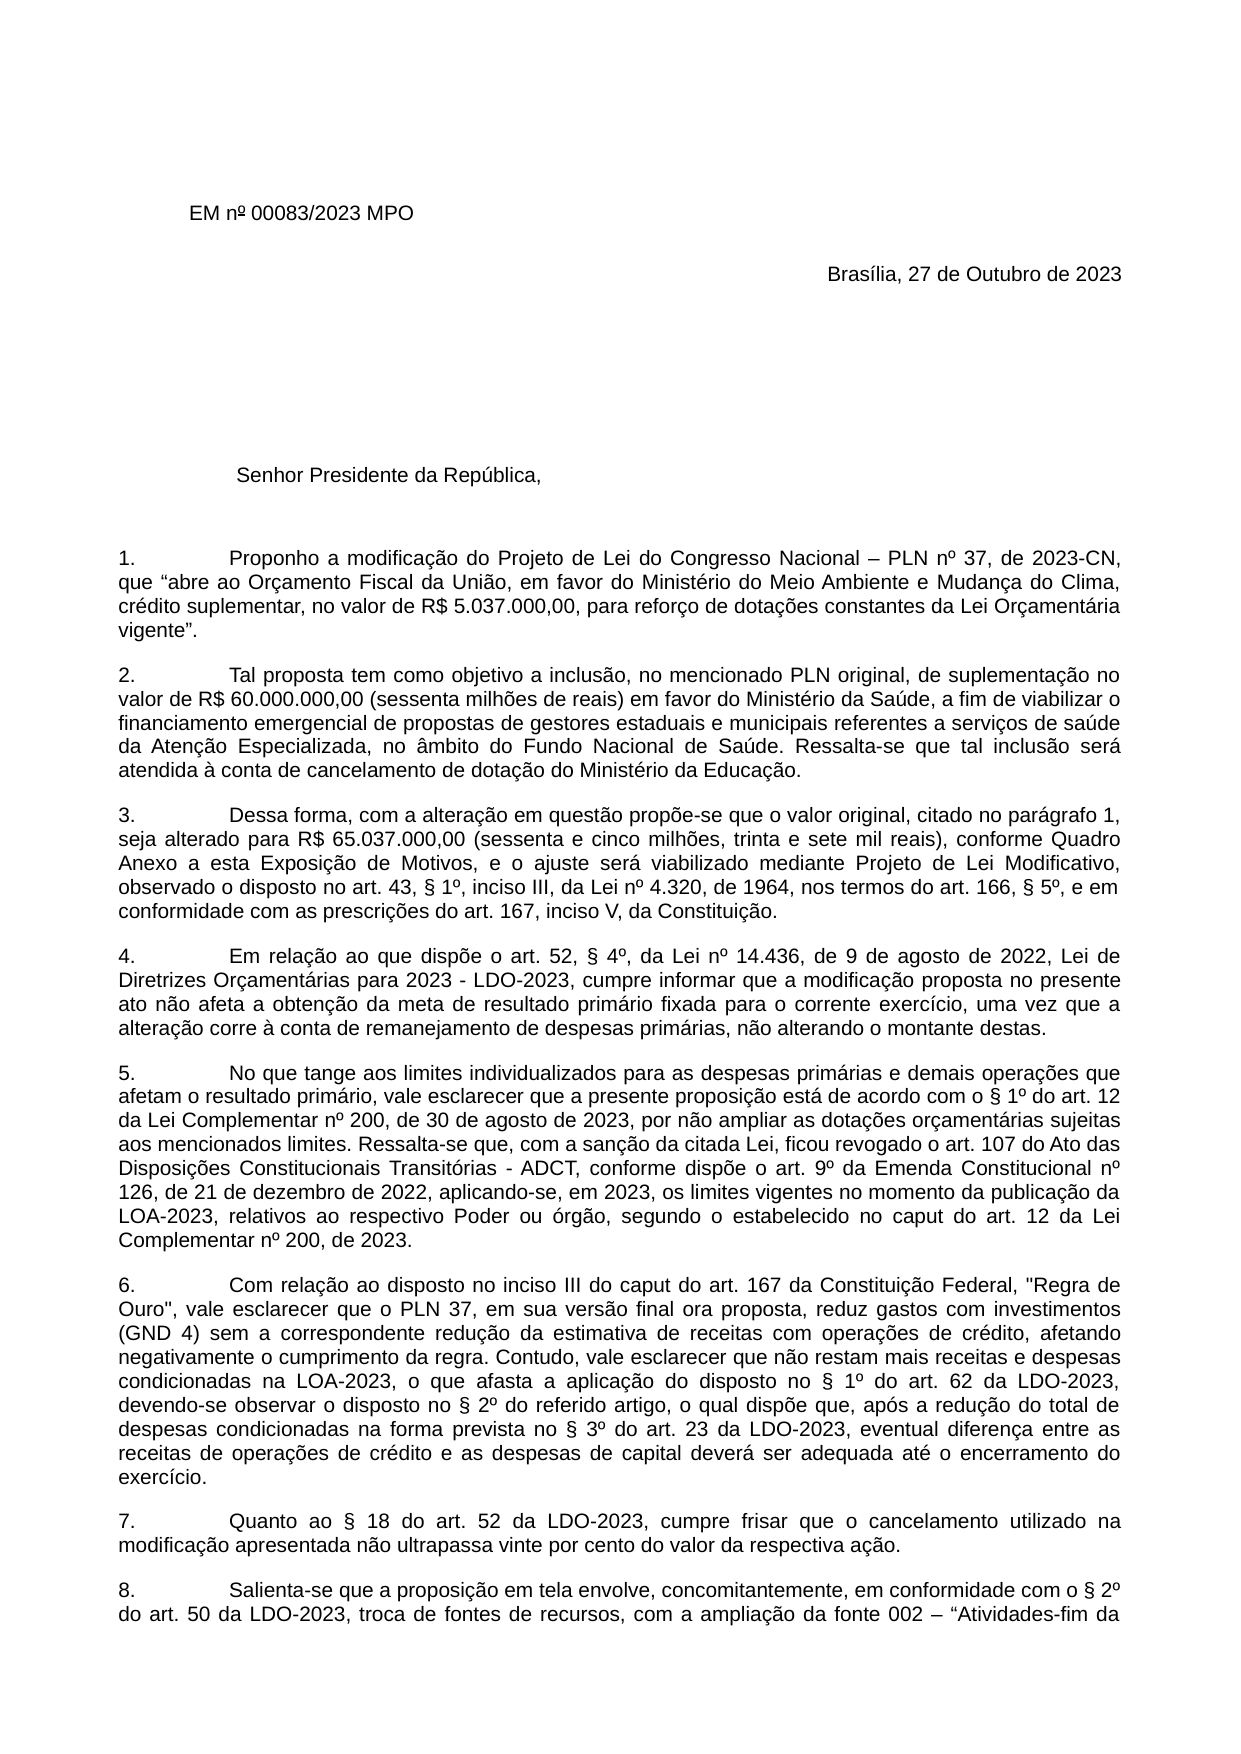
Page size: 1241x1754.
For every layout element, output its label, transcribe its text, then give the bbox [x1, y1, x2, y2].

text Brasília, 27 de Outubro de 2023 [118, 262, 1122, 286]
text Senhor Presidente da República, [118, 463, 1122, 487]
text 2. Tal proposta tem como objetivo a inclusão, no mencionado PLN original, de suplementação no valor de R$ 60.000.000,00 (sessenta milhões de reais) em favor do Ministério da Saúde, a fim de viabilizar o financiamento emergencial de propostas de gestores estaduais e municipais referentes a serviços de saúde da Atenção Especializada, no âmbito do Fundo Nacional de Saúde. Ressalta-se que tal inclusão será atendida à conta de cancelamento de dotação do Ministério da Educação. [118, 662, 1122, 782]
text 3. Dessa forma, com a alteração em questão propõe-se que o valor original, citado no parágrafo 1, seja alterado para R$ 65.037.000,00 (sessenta e cinco milhões, trinta e sete mil reais), conforme Quadro Anexo a esta Exposição de Motivos, e o ajuste será viabilizado mediante Projeto de Lei Modificativo, observado o disposto no art. 43, § 1º, inciso III, da Lei nº 4.320, de 1964, nos termos do art. 166, § 5º, e em conformidade com as prescrições do art. 167, inciso V, da Constituição. [118, 803, 1122, 923]
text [118, 1578, 1122, 1626]
text 1. Proponho a modificação do Projeto de Lei do Congresso Nacional – PLN nº 37, de 2023-CN, que “abre ao Orçamento Fiscal da União, em favor do Ministério do Meio Ambiente e Mudança do Clima, crédito suplementar, no valor de R$ 5.037.000,00, para reforço de dotações constantes da Lei Orçamentária vigente”. [118, 546, 1122, 642]
text 7. Quanto ao § 18 do art. 52 da LDO-2023, cumpre frisar que o cancelamento utilizado na modificação apresentada não ultrapassa vinte por cento do valor da respectiva ação. [118, 1509, 1122, 1557]
text 5. No que tange aos limites individualizados para as despesas primárias e demais operações que afetam o resultado primário, vale esclarecer que a presente proposição está de acordo com o § 1º do art. 12 da Lei Complementar nº 200, de 30 de agosto de 2023, por não ampliar as dotações orçamentárias sujeitas aos mencionados limites. Ressalta-se que, com a sanção da citada Lei, ficou revogado o art. 107 do Ato das Disposições Constitucionais Transitórias - ADCT, conforme dispõe o art. 9º da Emenda Constitucional nº 126, de 21 de dezembro de 2022, aplicando-se, em 2023, os limites vigentes no momento da publicação da LOA-2023, relativos ao respectivo Poder ou órgão, segundo o estabelecido no caput do art. 12 da Lei Complementar nº 200, de 2023. [118, 1060, 1122, 1252]
text EM nº 00083/2023 MPO [189, 201, 1122, 225]
text 4. Em relação ao que dispõe o art. 52, § 4º, da Lei nº 14.436, de 9 de agosto de 2022, Lei de Diretrizes Orçamentárias para 2023 - LDO-2023, cumpre informar que a modificação proposta no presente ato não afeta a obtenção da meta de resultado primário fixada para o corrente exercício, uma vez que a alteração corre à conta de remanejamento de despesas primárias, não alterando o montante destas. [118, 944, 1122, 1039]
text 6. Com relação ao disposto no inciso III do caput do art. 167 da Constituição Federal, "Regra de Ouro", vale esclarecer que o PLN 37, em sua versão final ora proposta, reduz gastos com investimentos (GND 4) sem a correspondente redução da estimativa de receitas com operações de crédito, afetando negativamente o cumprimento da regra. Contudo, vale esclarecer que não restam mais receitas e despesas condicionadas na LOA-2023, o que afasta a aplicação do disposto no § 1º do art. 62 da LDO-2023, devendo-se observar o disposto no § 2º do referido artigo, o qual dispõe que, após a redução do total de despesas condicionadas na forma prevista no § 3º do art. 23 da LDO-2023, eventual diferença entre as receitas de operações de crédito e as despesas de capital deverá ser adequada até o encerramento do exercício. [118, 1273, 1122, 1488]
